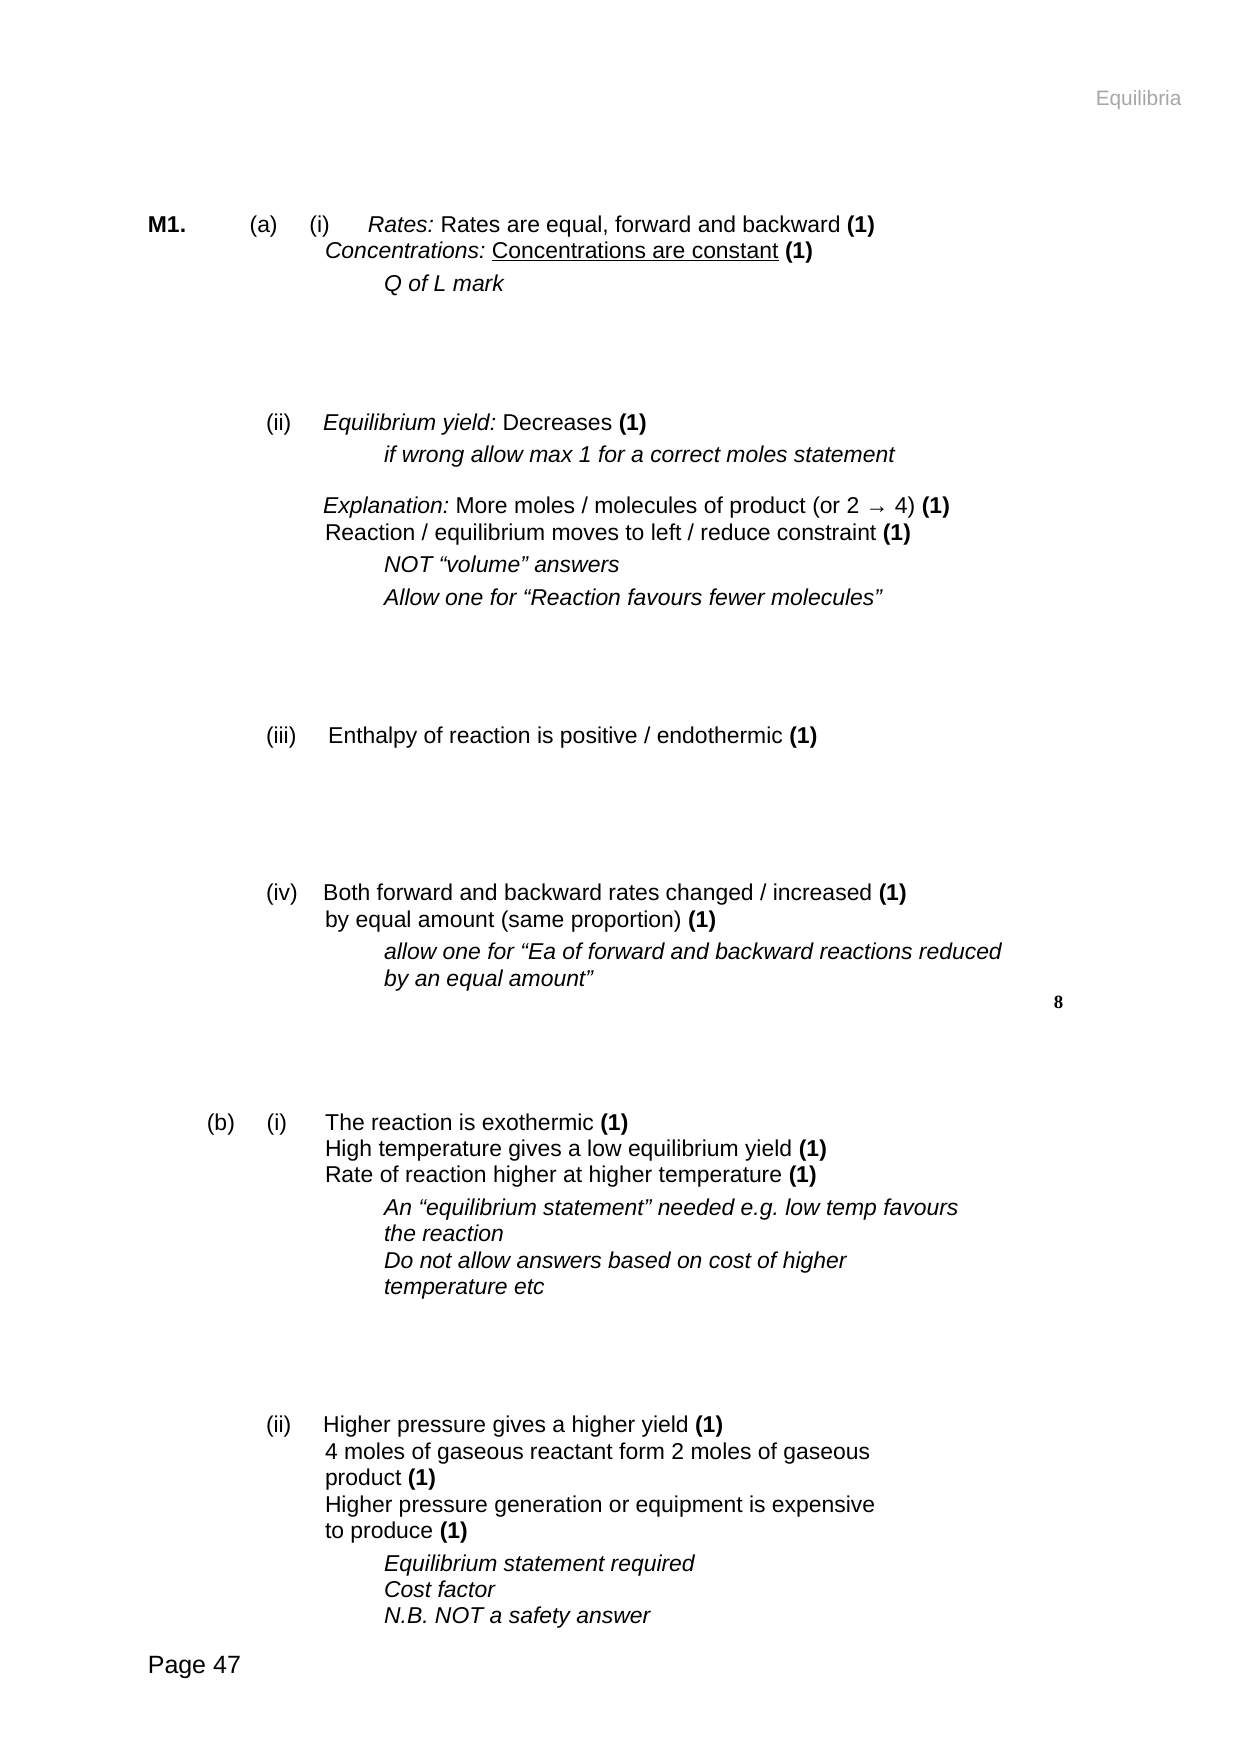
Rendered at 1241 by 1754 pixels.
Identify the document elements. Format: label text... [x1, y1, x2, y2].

text (ii) Higher pressure gives a higher yield (1) 4 moles of gaseous reactant form 2 moles of gaseous product (1) Higher pressure generation or equipment is expensive to produce (1) [266, 1411, 1122, 1543]
text Allow one for “Reaction favours fewer molecules” [384, 584, 1004, 610]
text (b) (i) The reaction is exothermic (1) High temperature gives a low equilibrium yield (1) Rate of reaction higher at higher temperature (1) [207, 1109, 1122, 1188]
text 8 [148, 991, 1063, 1013]
text An “equilibrium statement” needed e.g. low temp favours the reaction Do not allow answers based on cost of higher temperature etc [384, 1194, 1004, 1299]
text Q of L mark [384, 270, 1004, 296]
text Explanation: More moles / molecules of product (or 2 → 4) (1) Reaction / equilibrium moves to left / reduce constraint (1) [266, 492, 1122, 545]
text allow one for “Ea of forward and backward reactions reduced by an equal amount” [384, 938, 1004, 991]
text (iii) Enthalpy of reaction is positive / endothermic (1) [266, 722, 1122, 749]
text if wrong allow max 1 for a correct moles statement [384, 441, 1004, 467]
text NOT “volume” answers [384, 551, 1004, 578]
text (iv) Both forward and backward rates changed / increased (1) by equal amount (same proportion) (1) [266, 879, 1122, 932]
text Equilibrium statement required Cost factor N.B. NOT a safety answer [384, 1549, 1004, 1628]
text (ii) Equilibrium yield: Decreases (1) [266, 408, 1122, 435]
text M1. (a) (i) Rates: Rates are equal, forward and backward (1) Concentrations: Concentrations are constant (1) [148, 211, 1122, 264]
